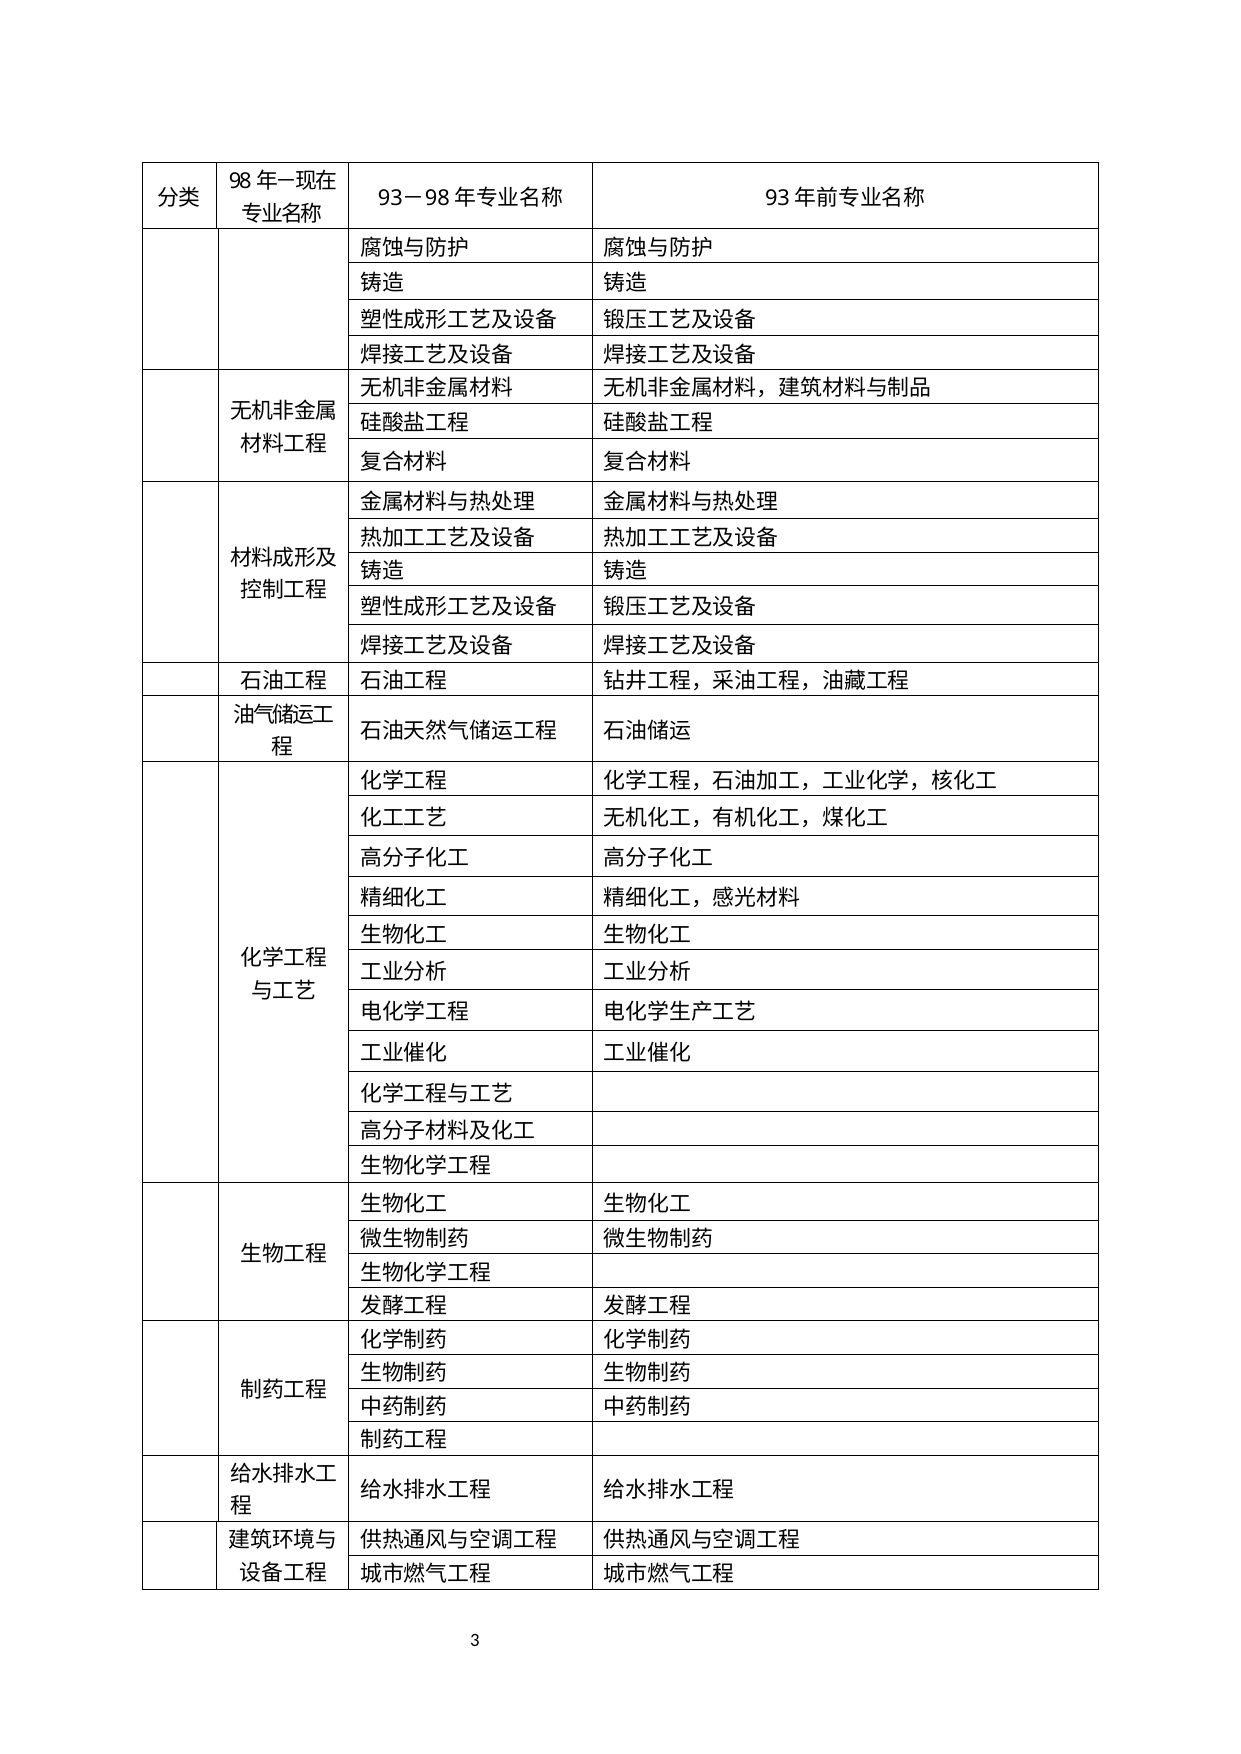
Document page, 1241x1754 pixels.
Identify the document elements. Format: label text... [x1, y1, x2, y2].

table_cell 高分子化工 [593, 836, 1098, 876]
table_cell 无机非金属材料，建筑材料与制品 [593, 370, 1098, 402]
table_cell 腐蚀与防护 [593, 229, 1098, 262]
table_cell 无机化工，有机化工，煤化工 [593, 796, 1098, 835]
table_cell 高分子化工 [349, 836, 592, 876]
table_cell 高分子材料及化工 [349, 1112, 592, 1145]
table_cell 石油天然气储运工程 [349, 696, 592, 761]
table_cell 钻井工程，采油工程，油藏工程 [593, 663, 1098, 695]
table_cell 铸造 [349, 263, 592, 299]
table_cell 电化学生产工艺 [593, 990, 1098, 1030]
table_cell 化学工程与工艺 [349, 1072, 592, 1111]
table_cell 给水排水工程 [219, 1456, 348, 1521]
table_cell [593, 1422, 1098, 1454]
table_cell [143, 1183, 218, 1320]
table_cell [143, 1522, 216, 1588]
table_cell [143, 1456, 218, 1521]
table_cell 供热通风与空调工程 [593, 1522, 1098, 1555]
table_cell 城市燃气工程 [349, 1556, 592, 1588]
table_cell 化工工艺 [349, 796, 592, 835]
table_cell 化学制药 [593, 1321, 1098, 1354]
table_cell 生物化学工程 [349, 1254, 592, 1287]
table_cell 微生物制药 [593, 1221, 1098, 1253]
table_cell 发酵工程 [349, 1288, 592, 1320]
table_cell 建筑环境与设备工程 [217, 1522, 348, 1588]
table_cell 供热通风与空调工程 [349, 1522, 592, 1555]
table_cell [143, 482, 218, 662]
table_cell 制药工程 [349, 1422, 592, 1454]
table_cell 焊接工艺及设备 [349, 336, 592, 369]
table_cell 工业催化 [349, 1031, 592, 1071]
table_cell 材料成形及控制工程 [219, 482, 348, 662]
table_cell 无机非金属材料 [349, 370, 592, 402]
table_cell 油气储运工程 [219, 696, 348, 761]
table_cell 工业分析 [593, 950, 1098, 989]
table_header 分类 [143, 163, 216, 228]
table_cell 化学制药 [349, 1321, 592, 1354]
table_cell 给水排水工程 [593, 1456, 1098, 1521]
table_cell 锻压工艺及设备 [593, 586, 1098, 624]
table_cell 复合材料 [593, 439, 1098, 481]
table_cell 热加工工艺及设备 [349, 519, 592, 552]
table_cell 塑性成形工艺及设备 [349, 586, 592, 624]
table_cell [593, 1254, 1098, 1287]
table_cell 工业分析 [349, 950, 592, 989]
table_cell 生物工程 [219, 1183, 348, 1320]
table_cell 生物制药 [349, 1355, 592, 1387]
table_cell 锻压工艺及设备 [593, 300, 1098, 335]
table_cell 石油工程 [219, 663, 348, 695]
table_cell 焊接工艺及设备 [593, 625, 1098, 662]
table_cell 中药制药 [349, 1389, 592, 1421]
table_cell 制药工程 [219, 1321, 348, 1454]
table_header 93年前专业名称 [593, 163, 1098, 228]
table_cell 生物化工 [593, 916, 1098, 949]
table_cell 发酵工程 [593, 1288, 1098, 1320]
table_cell [143, 696, 218, 761]
table_header 93－98年专业名称 [349, 163, 592, 228]
table_cell 化学工程 [349, 762, 592, 795]
table_cell 电化学工程 [349, 990, 592, 1030]
table_cell [143, 370, 218, 481]
table_cell 石油储运 [593, 696, 1098, 761]
table_cell 工业催化 [593, 1031, 1098, 1071]
table_cell 石油工程 [349, 663, 592, 695]
table_cell 生物化工 [349, 1183, 592, 1220]
table_cell 精细化工，感光材料 [593, 877, 1098, 915]
table_header 98年－现在专业名称 [217, 163, 348, 228]
table_cell [143, 1321, 218, 1454]
table_cell 化学工程，石油加工，工业化学，核化工 [593, 762, 1098, 795]
table_cell 精细化工 [349, 877, 592, 915]
table_cell 塑性成形工艺及设备 [349, 300, 592, 335]
table_cell 硅酸盐工程 [349, 404, 592, 438]
table_cell 铸造 [593, 263, 1098, 299]
table_cell [143, 762, 218, 1182]
table_cell 化学工程 与工艺 [219, 762, 348, 1182]
table_cell [593, 1072, 1098, 1111]
table_cell 焊接工艺及设备 [349, 625, 592, 662]
table_cell 无机非金属材料工程 [219, 370, 348, 481]
table_cell 生物制药 [593, 1355, 1098, 1387]
table_cell 硅酸盐工程 [593, 404, 1098, 438]
table_cell [593, 1146, 1098, 1182]
table_cell 微生物制药 [349, 1221, 592, 1253]
table_cell 金属材料与热处理 [349, 482, 592, 518]
table_cell 复合材料 [349, 439, 592, 481]
table_cell 生物化工 [593, 1183, 1098, 1220]
table_cell 中药制药 [593, 1389, 1098, 1421]
table_cell [143, 663, 218, 695]
table_cell 生物化学工程 [349, 1146, 592, 1182]
table_cell 铸造 [349, 553, 592, 585]
table_cell 腐蚀与防护 [349, 229, 592, 262]
table_cell 城市燃气工程 [593, 1556, 1098, 1588]
table_cell 铸造 [593, 553, 1098, 585]
table_cell 焊接工艺及设备 [593, 336, 1098, 369]
table_cell 生物化工 [349, 916, 592, 949]
table_cell 给水排水工程 [349, 1456, 592, 1521]
table_cell 金属材料与热处理 [593, 482, 1098, 518]
table_cell [593, 1112, 1098, 1145]
table_cell 热加工工艺及设备 [593, 519, 1098, 552]
